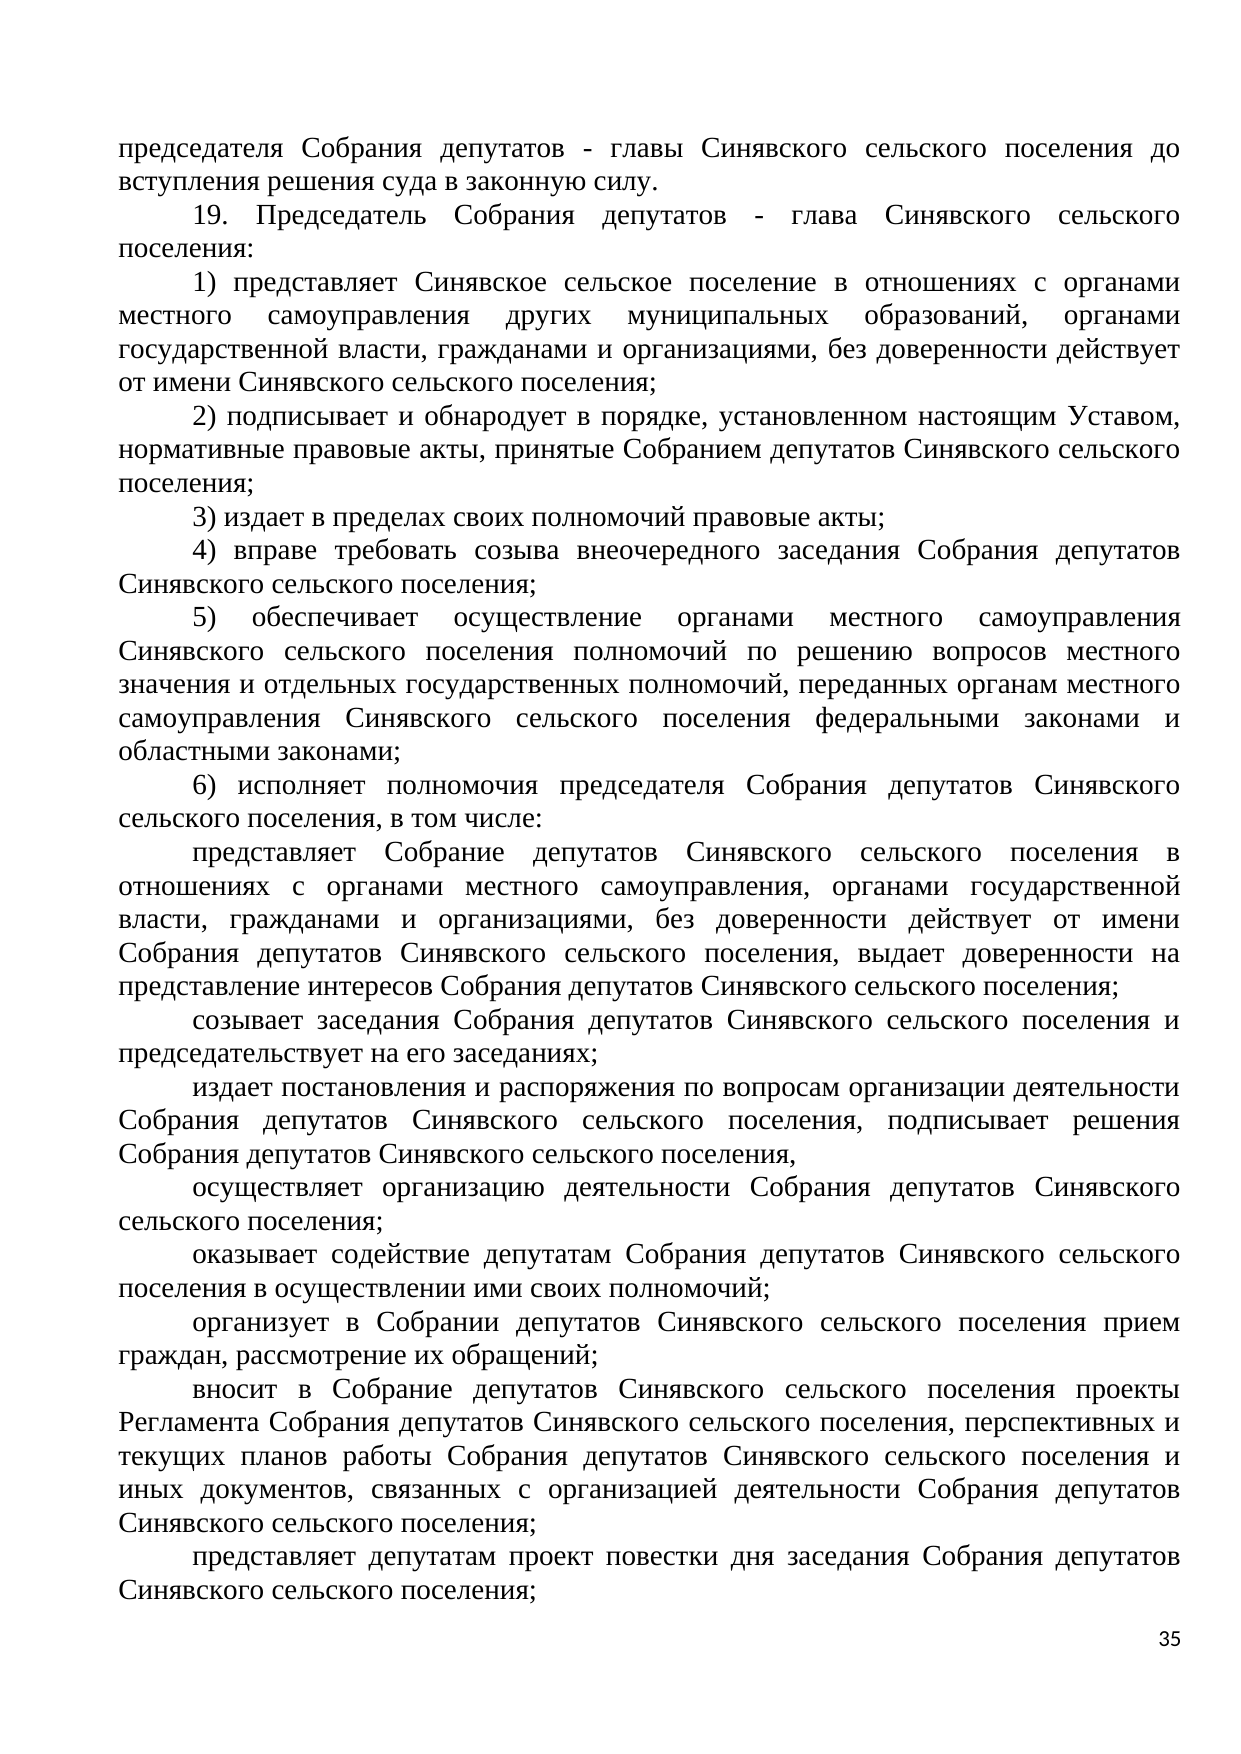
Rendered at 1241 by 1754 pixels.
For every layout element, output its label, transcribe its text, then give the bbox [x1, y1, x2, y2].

text 2) подписывает и обнародует в порядке, установленном настоящим Уставом, нормативные правовые акты, принятые Собранием депутатов Синявского сельского поселения; [118, 398, 1181, 499]
text представляет Собрание депутатов Синявского сельского поселения в отношениях с органами местного самоуправления, органами государственной власти, гражданами и организациями, без доверенности действует от имени Собрания депутатов Синявского сельского поселения, выдает доверенности на представление интересов Собрания депутатов Синявского сельского поселения; [118, 834, 1181, 1002]
text вносит в Собрание депутатов Синявского сельского поселения проекты Регламента Собрания депутатов Синявского сельского поселения, перспективных и текущих планов работы Собрания депутатов Синявского сельского поселения и иных документов, связанных с организацией деятельности Собрания депутатов Синявского сельского поселения; [118, 1371, 1181, 1538]
text осуществляет организацию деятельности Собрания депутатов Синявского сельского поселения; [118, 1169, 1181, 1237]
text оказывает содействие депутатам Собрания депутатов Синявского сельского поселения в осуществлении ими своих полномочий; [118, 1237, 1181, 1304]
text организует в Собрании депутатов Синявского сельского поселения прием граждан, рассмотрение их обращений; [118, 1304, 1181, 1371]
text представляет депутатам проект повестки дня заседания Собрания депутатов Синявского сельского поселения; [118, 1538, 1181, 1606]
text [118, 130, 1181, 197]
text 4) вправе требовать созыва внеочередного заседания Собрания депутатов Синявского сельского поселения; [118, 532, 1181, 599]
text издает постановления и распоряжения по вопросам организации деятельности Собрания депутатов Синявского сельского поселения, подписывает решения Собрания депутатов Синявского сельского поселения, [118, 1069, 1181, 1169]
text 5) обеспечивает осуществление органами местного самоуправления Синявского сельского поселения полномочий по решению вопросов местного значения и отдельных государственных полномочий, переданных органам местного самоуправления Синявского сельского поселения федеральными законами и областными законами; [118, 599, 1181, 767]
text 19. Председатель Собрания депутатов - глава Синявского сельского поселения: [118, 197, 1181, 264]
text 3) издает в пределах своих полномочий правовые акты; [118, 499, 1181, 532]
text 1) представляет Синявское сельское поселение в отношениях с органами местного самоуправления других муниципальных образований, органами государственной власти, гражданами и организациями, без доверенности действует от имени Синявского сельского поселения; [118, 264, 1181, 398]
text 6) исполняет полномочия председателя Собрания депутатов Синявского сельского поселения, в том числе: [118, 767, 1181, 834]
text созывает заседания Собрания депутатов Синявского сельского поселения и председательствует на его заседаниях; [118, 1002, 1181, 1069]
